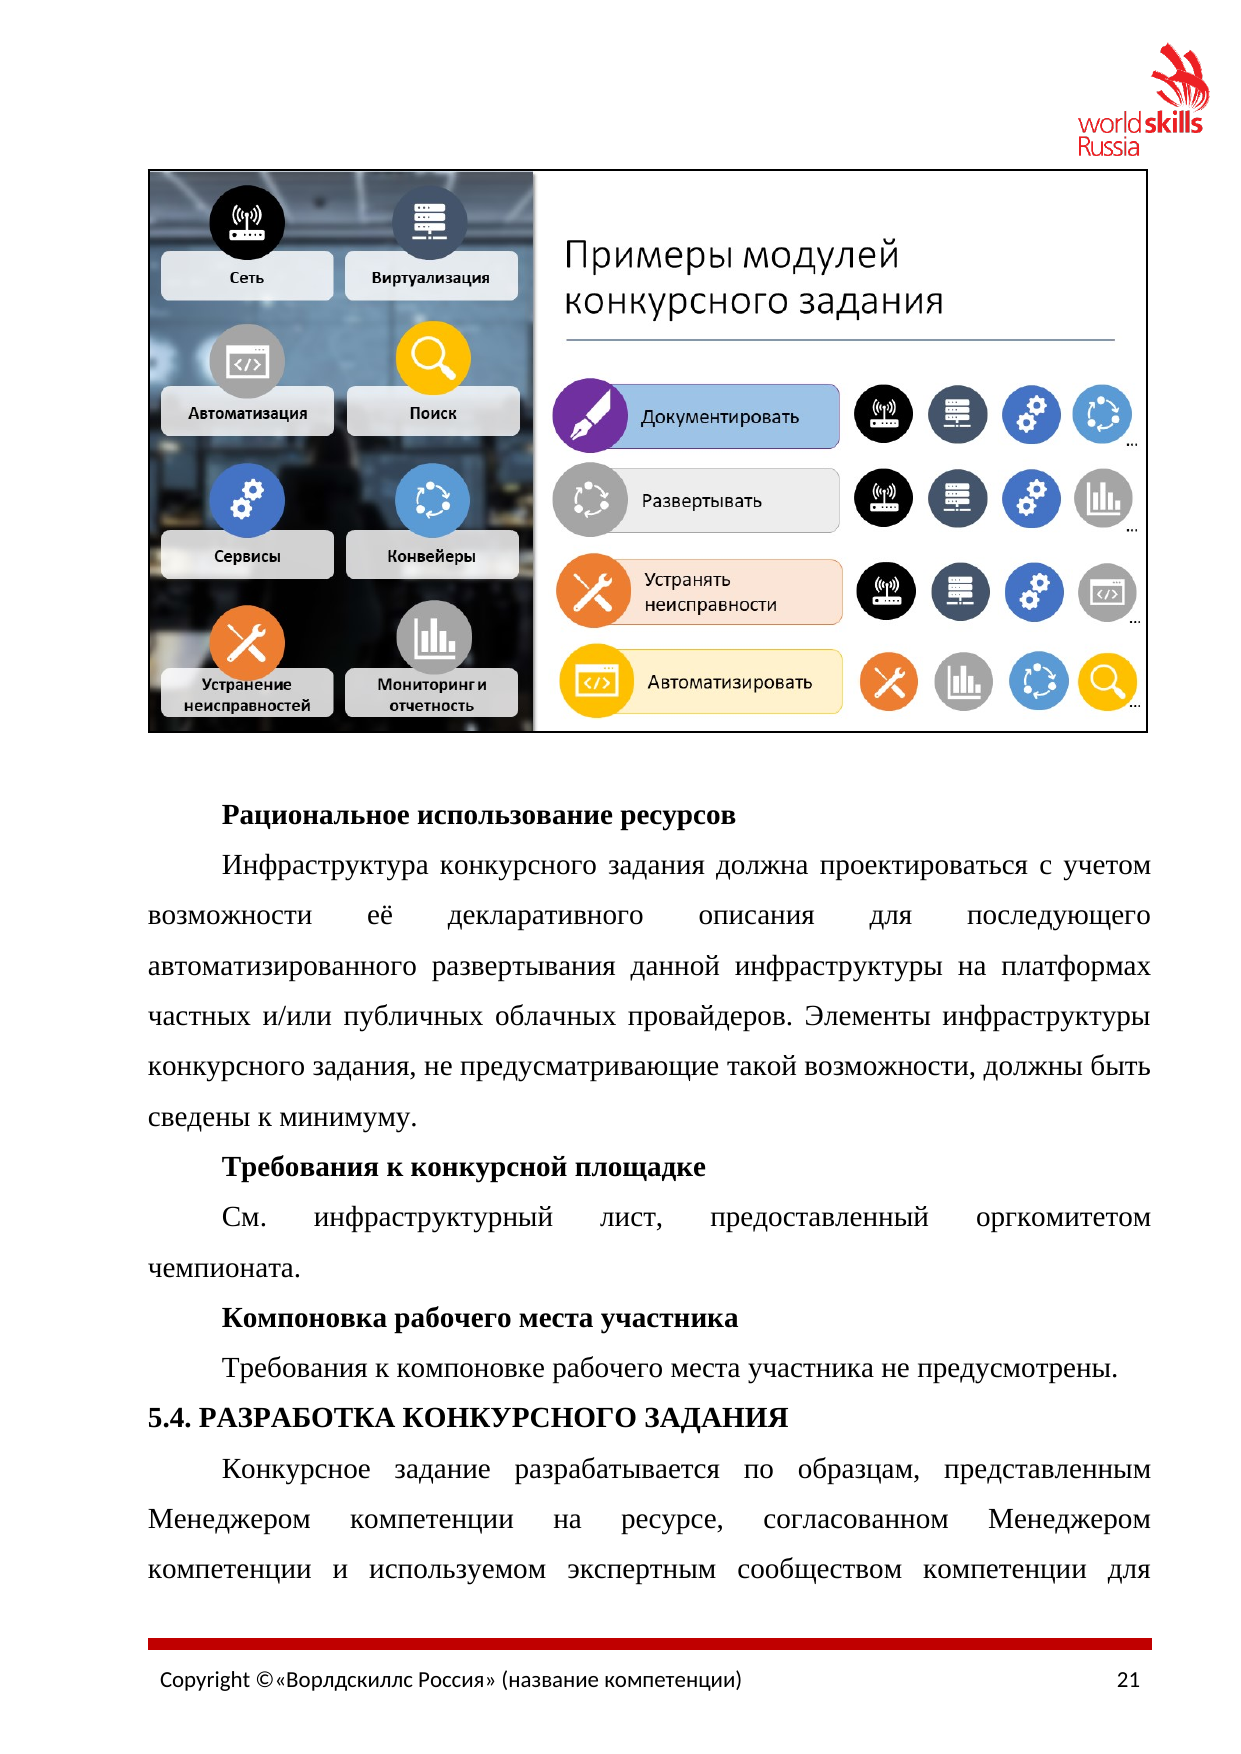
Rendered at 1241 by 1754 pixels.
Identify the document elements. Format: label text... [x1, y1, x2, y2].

text Требования к конкурсной площадке [148, 1149, 1152, 1183]
picture [1078, 42, 1235, 156]
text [148, 1451, 1152, 1585]
text Компоновка рабочего места участника [148, 1300, 1152, 1333]
text Инфраструктура конкурсного задания должна проектироваться с учетом возможности её декларативного описания для последующего автоматизированного развертывания данной инфраструктуры на платформах частных и/или публичных облачных провайдеров. Элементы инфраструктуры конкурсного задания, не предусматривающие такой возможности, должны быть сведены к минимуму. [148, 847, 1152, 1132]
picture [150, 171, 1146, 731]
text Требования к компоновке рабочего места участника не предусмотрены. [148, 1350, 1152, 1384]
text Рациональное использование ресурсов [148, 797, 1152, 830]
text 5.4. РАЗРАБОТКА КОНКУРСНОГО ЗАДАНИЯ [148, 1401, 1152, 1434]
text См. инфраструктурный лист, предоставленный оргкомитетом чемпионата. [148, 1199, 1152, 1283]
